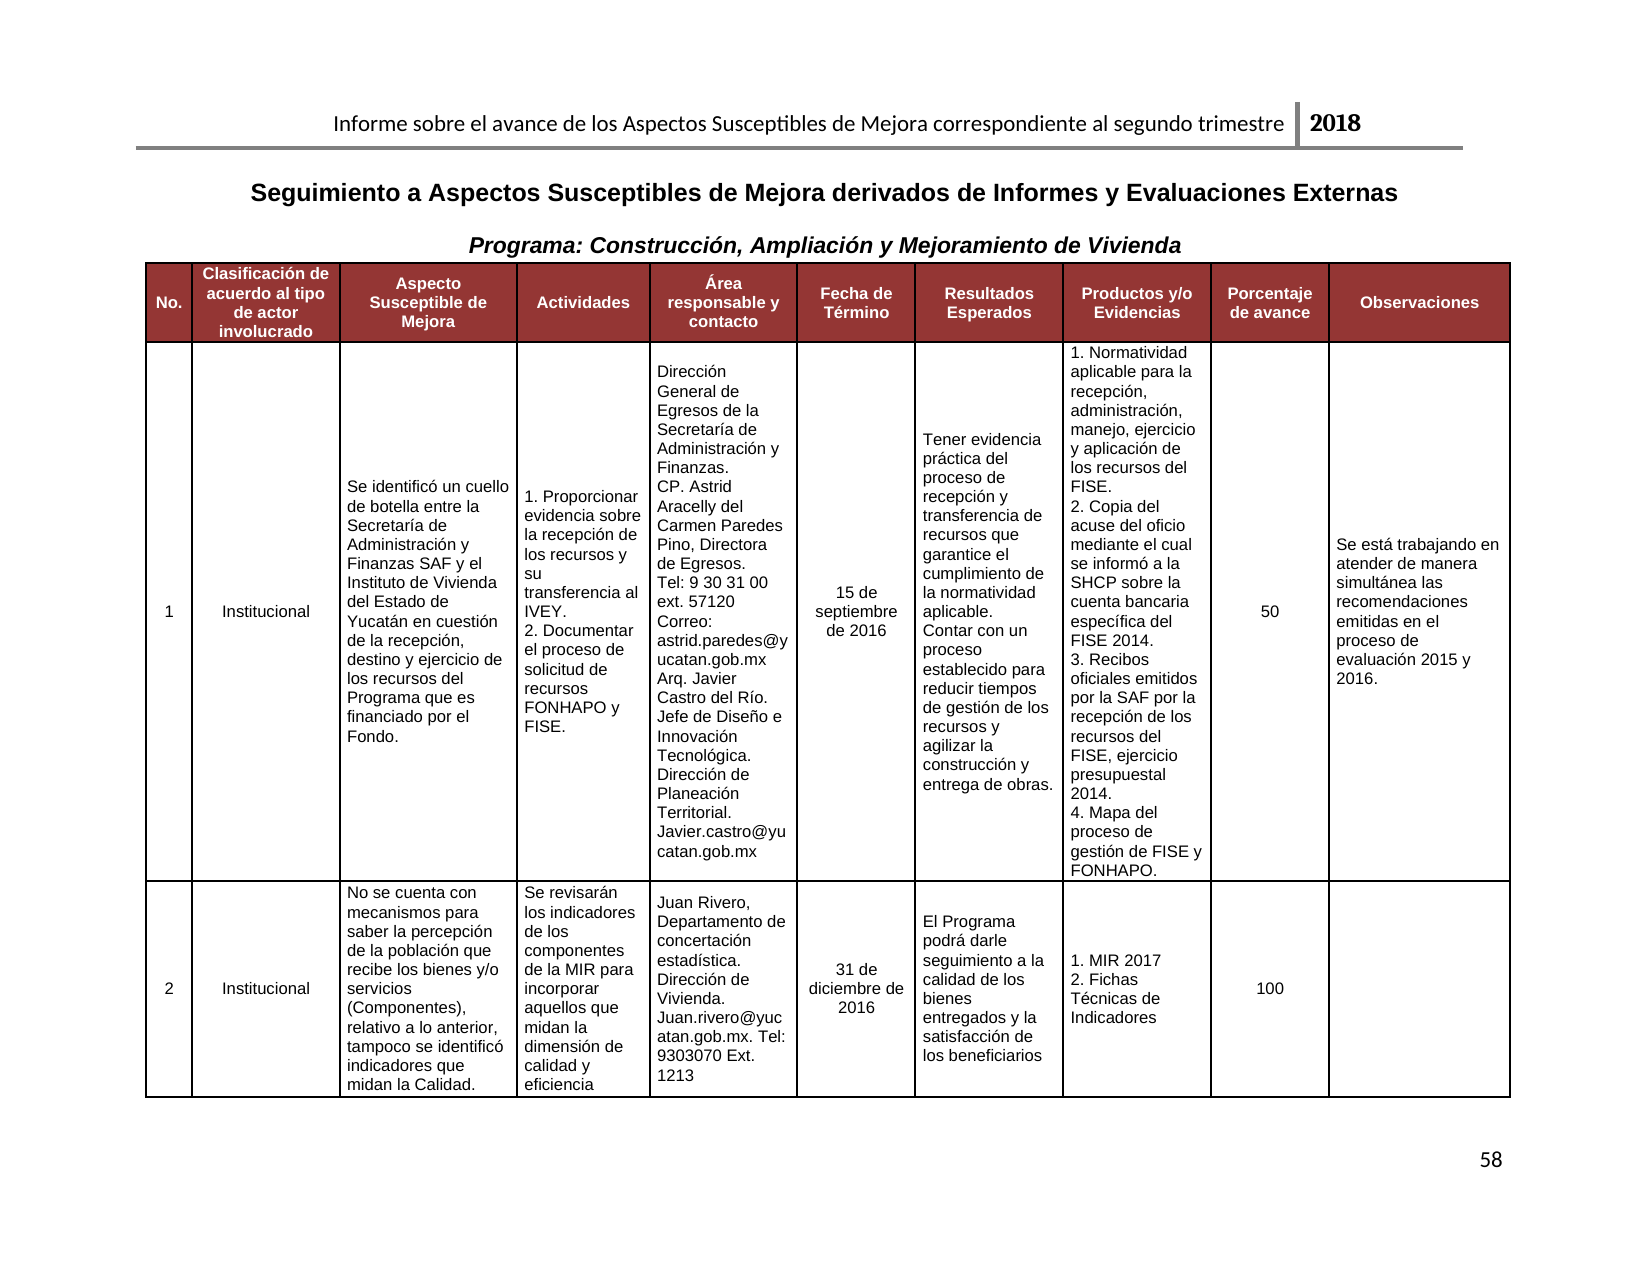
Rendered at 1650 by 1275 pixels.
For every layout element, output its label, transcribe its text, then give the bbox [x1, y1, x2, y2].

table_header Resultados Esperados [916, 264, 1062, 341]
table_cell 1. Proporcionar evidencia sobre la recepción de los recursos y su transferencia al IVEY. 2. Documentar el proceso de solicitud de recursos FONHAPO y FISE. [518, 343, 649, 880]
table_header Área responsable y contacto [651, 264, 796, 341]
text Seguimiento a Aspectos Susceptibles de Mejora derivados de Informes y Evaluaciones Externas [148, 178, 1502, 207]
table_cell Se identificó un cuello de botella entre la Secretaría de Administración y Finanzas SAF y el Instituto de Vivienda del Estado de Yucatán en cuestión de la recepción, destino y ejercicio de los recursos del Programa que es financiado por el Fondo. [341, 343, 516, 880]
table_cell 1 [147, 343, 191, 880]
table_cell 1. MIR 2017 2. Fichas Técnicas de Indicadores [1064, 882, 1210, 1096]
table_cell Dirección General de Egresos de la Secretaría de Administración y Finanzas. CP. Astrid Aracelly del Carmen Paredes Pino, Directora de Egresos. Tel: 9 30 31 00 ext. 57120 Correo: astrid.paredes@yucatan.gob.mx Arq. Javier Castro del Río. Jefe de Diseño e Innovación Tecnológica. Dirección de Planeación Territorial. Javier.castro@yucatan.gob.mx [651, 343, 796, 880]
table_cell Institucional [193, 882, 339, 1096]
table_cell 15 de septiembre de 2016 [798, 343, 914, 880]
table_header Porcentaje de avance [1212, 264, 1328, 341]
table_header Actividades [518, 264, 649, 341]
table_header Observaciones [1330, 264, 1509, 341]
table_cell Tener evidencia práctica del proceso de recepción y transferencia de recursos que garantice el cumplimiento de la normatividad aplicable. Contar con un proceso establecido para reducir tiempos de gestión de los recursos y agilizar la construcción y entrega de obras. [916, 343, 1062, 880]
table_header Productos y/o Evidencias [1064, 264, 1210, 341]
table_header Aspecto Susceptible de Mejora [341, 264, 516, 341]
table_header Fecha de Término [798, 264, 914, 341]
subtitle Programa: Construcción, Ampliación y Mejoramiento de Vivienda [148, 232, 1502, 258]
table_cell 100 [1212, 882, 1328, 1096]
table_cell El Programa podrá darle seguimiento a la calidad de los bienes entregados y la satisfacción de los beneficiarios [916, 882, 1062, 1096]
table_cell Juan Rivero, Departamento de concertación estadística. Dirección de Vivienda. Juan.rivero@yucatan.gob.mx. Tel: 9303070 Ext. 1213 [651, 882, 796, 1096]
table_cell Se está trabajando en atender de manera simultánea las recomendaciones emitidas en el proceso de evaluación 2015 y 2016. [1330, 343, 1509, 880]
table_cell [1330, 882, 1509, 1096]
table_header No. [147, 264, 191, 341]
table_cell Institucional [193, 343, 339, 880]
table_cell 1. Normatividad aplicable para la recepción, administración, manejo, ejercicio y aplicación de los recursos del FISE. 2. Copia del acuse del oficio mediante el cual se informó a la SHCP sobre la cuenta bancaria específica del FISE 2014. 3. Recibos oficiales emitidos por la SAF por la recepción de los recursos del FISE, ejercicio presupuestal 2014. 4. Mapa del proceso de gestión de FISE y FONHAPO. [1064, 343, 1210, 880]
table_cell 2 [147, 882, 191, 1096]
table_cell 50 [1212, 343, 1328, 880]
table_header Clasificación de acuerdo al tipo de actor involucrado [193, 264, 339, 341]
table_cell 31 de diciembre de 2016 [798, 882, 914, 1096]
